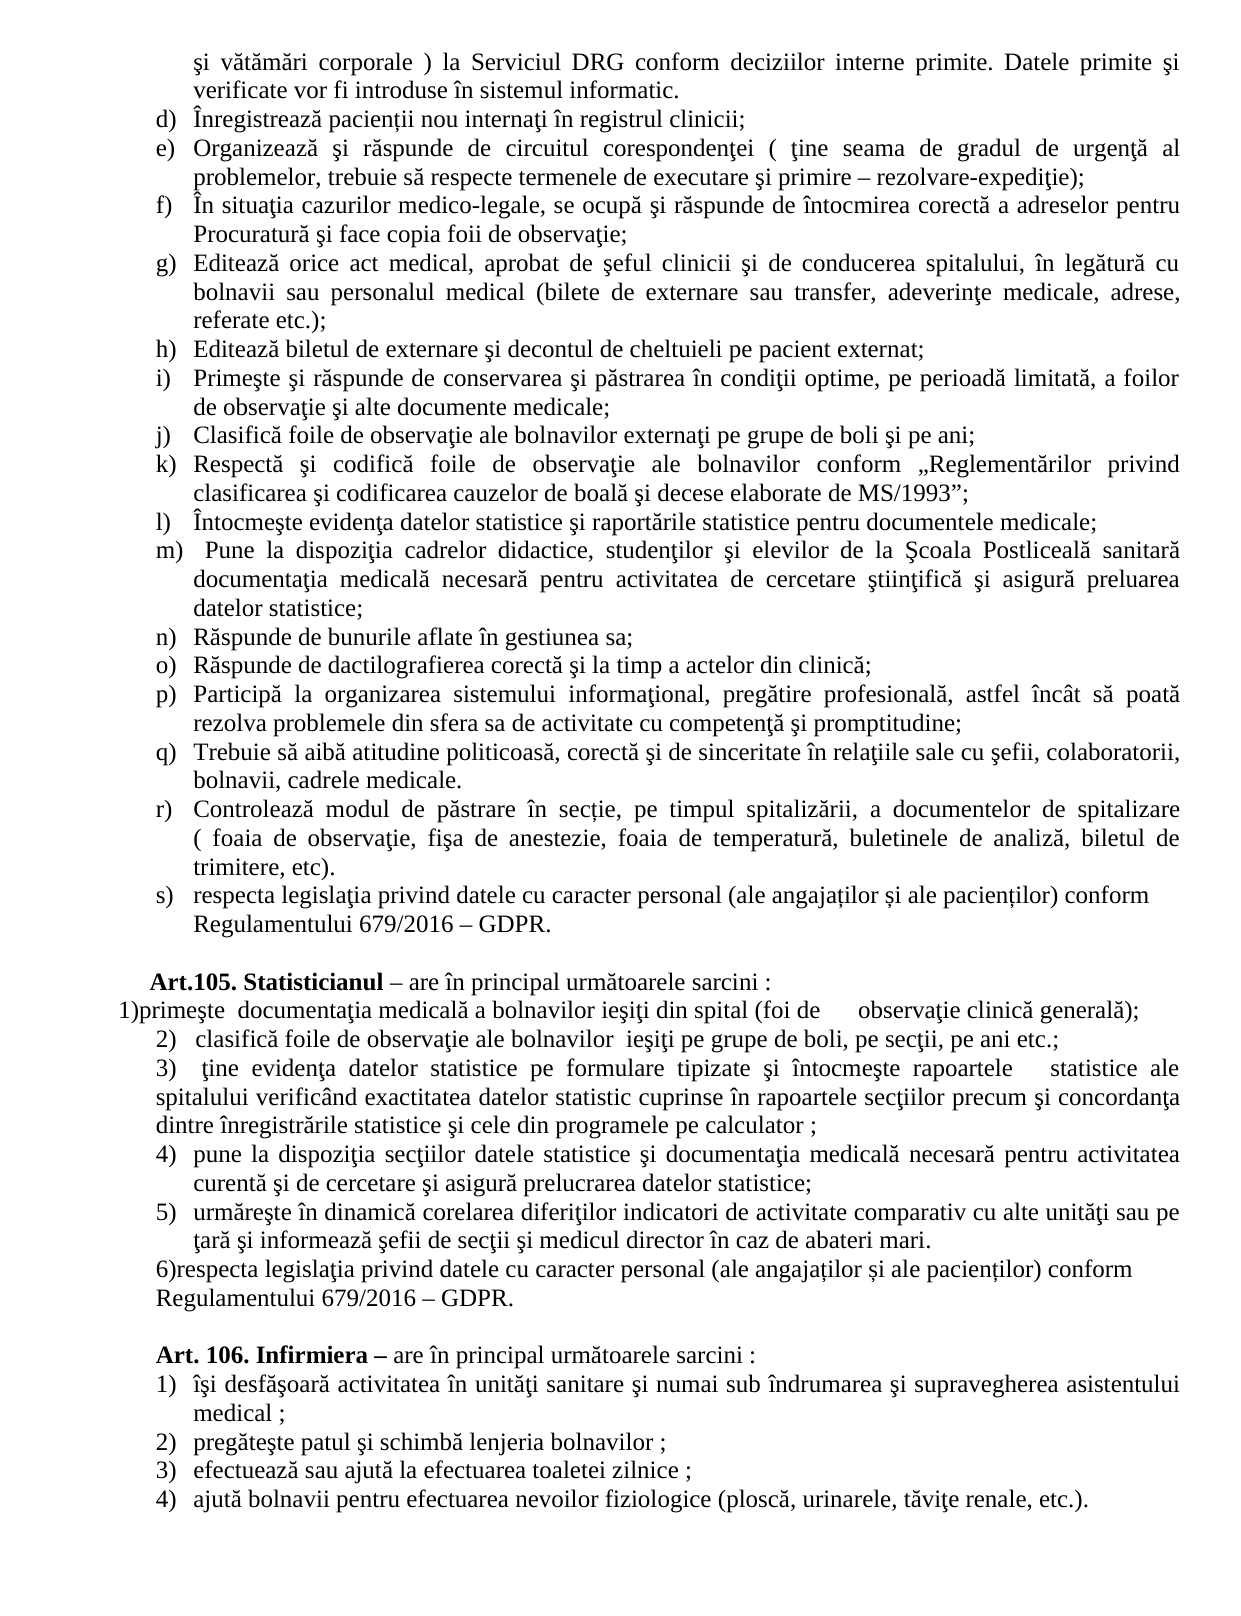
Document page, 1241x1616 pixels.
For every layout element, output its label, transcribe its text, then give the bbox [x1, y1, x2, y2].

text Art.105. Statisticianul – are în principal următoarele sarcini : [118, 967, 1181, 996]
list Pune la dispoziţia cadrelor didactice, studenţilor şi elevilor de la Şcoala Postliceală sanitară documentaţia medicală necesară pentru activitatea de cercetare ştiinţifică şi asigură preluarea datelor statistice; [156, 536, 1181, 622]
list Răspunde de bunurile aflate în gestiunea sa; [156, 622, 1181, 651]
list Trebuie să aibă atitudine politicoasă, corectă şi de sinceritate în relaţiile sale cu şefii, colaboratorii, bolnavii, cadrele medicale. [156, 737, 1181, 794]
list pune la dispoziţia secţiilor datele statistice şi documentaţia medicală necesară pentru activitatea curentă şi de cercetare şi asigură prelucrarea datelor statistice; [156, 1139, 1181, 1197]
text 2) clasifică foile de observaţie ale bolnavilor ieşiţi pe grupe de boli, pe secţii, pe ani etc.; [156, 1024, 1181, 1053]
list Editează orice act medical, aprobat de şeful clinicii şi de conducerea spitalului, în legătură cu bolnavii sau personalul medical (bilete de externare sau transfer, adeverinţe medicale, adrese, referate etc.); [156, 248, 1181, 334]
list Controlează modul de păstrare în secție, pe timpul spitalizării, a documentelor de spitalizare ( foaia de observaţie, fişa de anestezie, foaia de temperatură, buletinele de analiză, biletul de trimitere, etc). [156, 794, 1181, 881]
text 3) ţine evidenţa datelor statistice pe formulare tipizate şi întocmeşte rapoartele statistice ale spitalului verificând exactitatea datelor statistic cuprinse în rapoartele secţiilor precum şi concordanţa dintre înregistrările statistice şi cele din programele pe calculator ; [156, 1053, 1181, 1139]
list Respectă şi codifică foile de observaţie ale bolnavilor conform „Reglementărilor privind clasificarea şi codificarea cauzelor de boală şi decese elaborate de MS/1993”; [156, 449, 1181, 507]
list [156, 47, 1181, 104]
list îşi desfăşoară activitatea în unităţi sanitare şi numai sub îndrumarea şi supravegherea asistentului medical ; [156, 1369, 1181, 1427]
list Clasifică foile de observaţie ale bolnavilor externaţi pe grupe de boli şi pe ani; [156, 421, 1181, 449]
text 1)primeşte documentaţia medicală a bolnavilor ieşiţi din spital (foi de observaţie clinică generală); [118, 996, 1181, 1024]
text Art. 106. Infirmiera – are în principal următoarele sarcini : [156, 1341, 1181, 1369]
list Înregistrează pacienții nou internaţi în registrul clinicii; [156, 104, 1181, 133]
list Răspunde de dactilografierea corectă şi la timp a actelor din clinică; [156, 651, 1181, 679]
list Organizează şi răspunde de circuitul corespondenţei ( ţine seama de gradul de urgenţă al problemelor, trebuie să respecte termenele de executare şi primire – rezolvare-expediţie); [156, 133, 1181, 191]
list ajută bolnavii pentru efectuarea nevoilor fiziologice (ploscă, urinarele, tăviţe renale, etc.). [156, 1484, 1181, 1513]
list respecta legislaţia privind datele cu caracter personal (ale angajaților și ale pacienților) conform Regulamentului 679/2016 – GDPR. [156, 881, 1181, 938]
list Participă la organizarea sistemului informaţional, pregătire profesională, astfel încât să poată rezolva problemele din sfera sa de activitate cu competenţă şi promptitudine; [156, 679, 1181, 737]
list efectuează sau ajută la efectuarea toaletei zilnice ; [156, 1456, 1181, 1484]
list pregăteşte patul şi schimbă lenjeria bolnavilor ; [156, 1427, 1181, 1456]
text 6)respecta legislaţia privind datele cu caracter personal (ale angajaților și ale pacienților) conform Regulamentului 679/2016 – GDPR. [156, 1254, 1181, 1312]
list Primeşte şi răspunde de conservarea şi păstrarea în condiţii optime, pe perioadă limitată, a foilor de observaţie şi alte documente medicale; [156, 363, 1181, 421]
list În situaţia cazurilor medico-legale, se ocupă şi răspunde de întocmirea corectă a adreselor pentru Procuratură şi face copia foii de observaţie; [156, 191, 1181, 248]
list urmăreşte în dinamică corelarea diferiţilor indicatori de activitate comparativ cu alte unităţi sau pe ţară şi informează şefii de secţii şi medicul director în caz de abateri mari. [156, 1197, 1181, 1254]
list Editează biletul de externare şi decontul de cheltuieli pe pacient externat; [156, 334, 1181, 363]
list Întocmeşte evidenţa datelor statistice şi raportările statistice pentru documentele medicale; [156, 507, 1181, 536]
